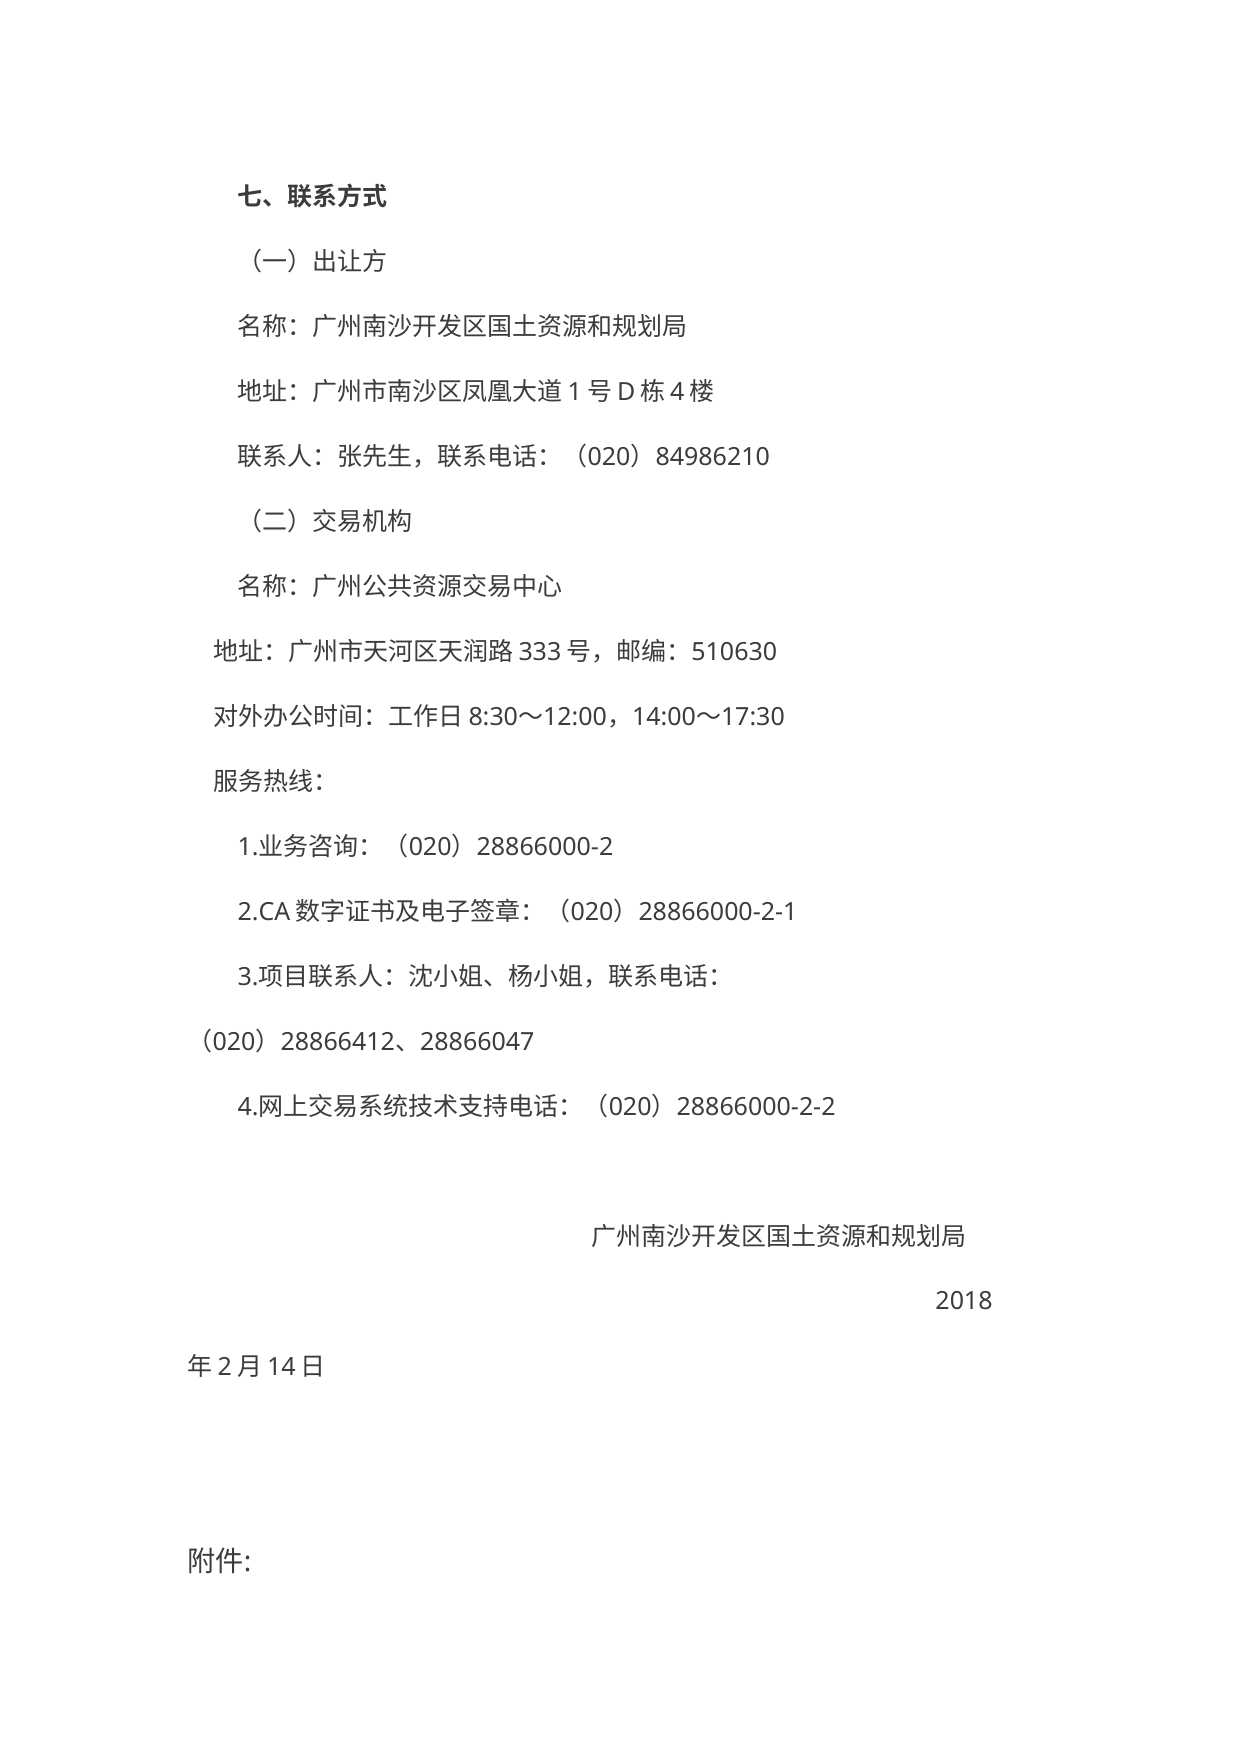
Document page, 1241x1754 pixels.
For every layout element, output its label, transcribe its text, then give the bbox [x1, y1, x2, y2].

text 名称：广州公共资源交易中心 地址：广州市天河区天润路333号，邮编：510630 对外办公时间：工作日8:30～12:00，14:00～17:30 服务热线： [187, 552, 1053, 812]
text 1.业务咨询：（020）28866000-2 [187, 812, 1053, 877]
text 广州南沙开发区国土资源和规划局 [187, 1202, 1053, 1267]
text （一）出让方 [187, 227, 1053, 292]
text 2018年2月14日 [187, 1267, 1003, 1397]
text 联系人：张先生，联系电话：（020）84986210 [187, 422, 1053, 487]
text 3.项目联系人：沈小姐、杨小姐，联系电话：（020）28866412、28866047 [187, 942, 1053, 1072]
text （二）交易机构 [187, 487, 1053, 552]
text 2.CA数字证书及电子签章：（020）28866000-2-1 [187, 877, 1053, 942]
text 七、联系方式 [187, 162, 1053, 227]
text 地址：广州市南沙区凤凰大道1号D栋4楼 [187, 357, 1053, 422]
text 4.网上交易系统技术支持电话：（020）28866000-2-2 [187, 1072, 1053, 1137]
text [187, 1397, 1053, 1592]
text 名称：广州南沙开发区国土资源和规划局 [187, 292, 1053, 357]
